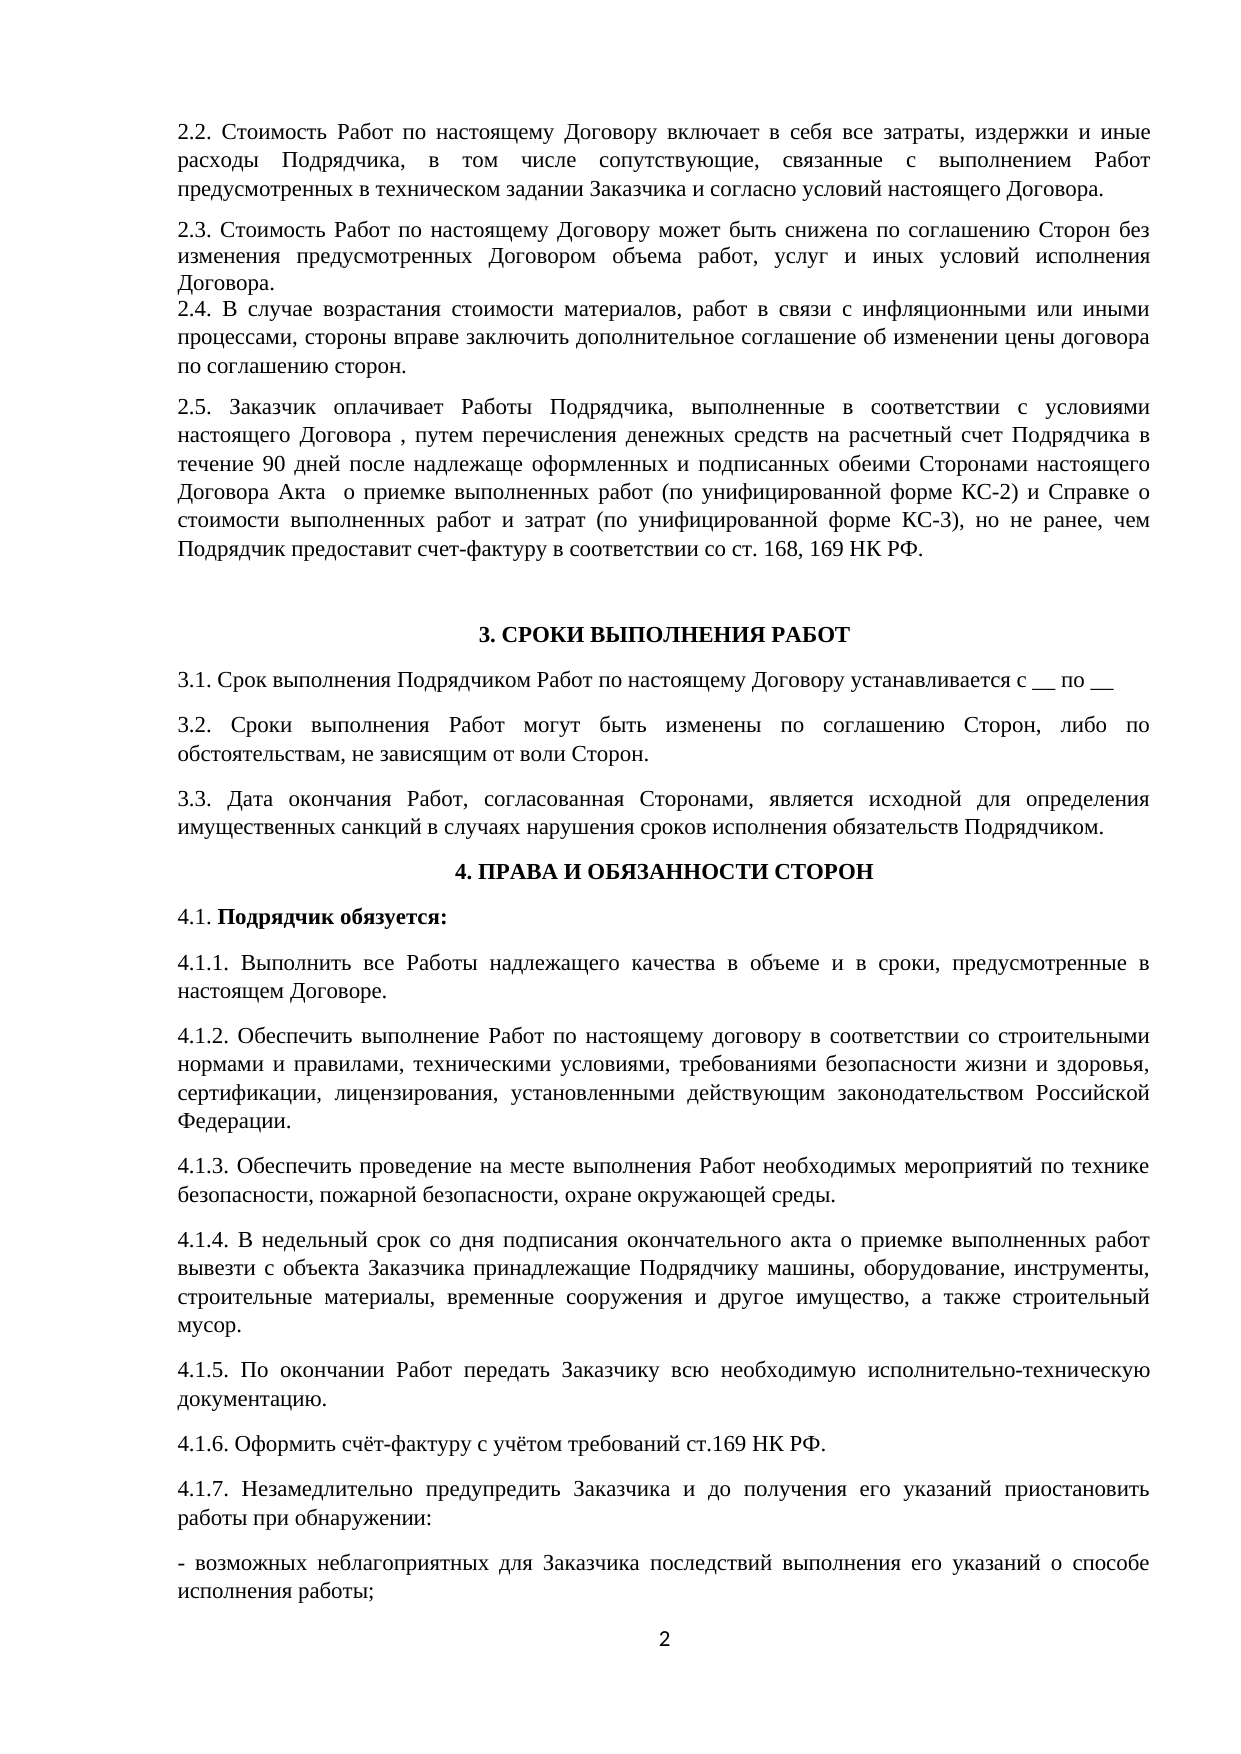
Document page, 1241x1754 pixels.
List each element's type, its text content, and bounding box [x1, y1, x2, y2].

text 4.1.5. По окончании Работ передать Заказчику всю необходимую исполнительно-техническую документацию. [177, 1356, 1152, 1411]
text 4.1.1. Выполнить все Работы надлежащего качества в объеме и в сроки, предусмотренные в настоящем Договоре. [177, 948, 1152, 1003]
text 4.1. Подрядчик обязуется: [177, 903, 1152, 930]
text 3.1. Срок выполнения Подрядчиком Работ по настоящему Договору устанавливается с __ по __ [177, 666, 1152, 692]
text 4.1.6. Оформить счёт-фактуру с учётом требований ст.169 НК РФ. [177, 1430, 1152, 1456]
text 4.1.3. Обеспечить проведение на месте выполнения Работ необходимых мероприятий по технике безопасности, пожарной безопасности, охране окружающей среды. [177, 1152, 1152, 1207]
text 3.2. Сроки выполнения Работ могут быть изменены по соглашению Сторон, либо по обстоятельствам, не зависящим от воли Сторон. [177, 711, 1152, 766]
text - возможных неблагоприятных для Заказчика последствий выполнения его указаний о способе исполнения работы; [177, 1549, 1152, 1603]
text 3.3. Дата окончания Работ, согласованная Сторонами, является исходной для определения имущественных санкций в случаях нарушения сроков исполнения обязательств Подрядчиком. [177, 785, 1152, 839]
text 2.5. Заказчик оплачивает Работы Подрядчика, выполненные в соответствии с условиями настоящего Договора , путем перечисления денежных средств на расчетный счет Подрядчика в течение 90 дней после надлежаще оформленных и подписанных обеими Сторонами настоящего Договора Акта о приемке выполненных работ (по унифицированной форме КС-2) и Справке о стоимости выполненных работ и затрат (по унифицированной форме КС-3), но не ранее, чем Подрядчик предоставит счет-фактуру в соответствии со ст. 168, 169 НК РФ. [177, 393, 1152, 561]
text 4.1.2. Обеспечить выполнение Работ по настоящему договору в соответствии со строительными нормами и правилами, техническими условиями, требованиями безопасности жизни и здоровья, сертификации, лицензирования, установленными действующим законодательством Российской Федерации. [177, 1022, 1152, 1134]
text 4. ПРАВА И ОБЯЗАННОСТИ СТОРОН [177, 858, 1152, 885]
text 2.3. Стоимость Работ по настоящему Договору может быть снижена по соглашению Сторон без изменения предусмотренных Договором объема работ, услуг и иных условий исполнения Договора. [177, 216, 1152, 295]
text 4.1.7. Незамедлительно предупредить Заказчика и до получения его указаний приостановить работы при обнаружении: [177, 1475, 1152, 1530]
text 3. СРОКИ ВЫПОЛНЕНИЯ РАБОТ [177, 621, 1152, 647]
text 2.4. В случае возрастания стоимости материалов, работ в связи с инфляционными или иными процессами, стороны вправе заключить дополнительное соглашение об изменении цены договора по соглашению сторон. [177, 295, 1152, 378]
text 2.2. Стоимость Работ по настоящему Договору включает в себя все затраты, издержки и иные расходы Подрядчика, в том числе сопутствующие, связанные с выполнением Работ предусмотренных в техническом задании Заказчика и согласно условий настоящего Договора. [177, 118, 1152, 201]
text 4.1.4. В недельный срок со дня подписания окончательного акта о приемке выполненных работ вывезти с объекта Заказчика принадлежащие Подрядчику машины, оборудование, инструменты, строительные материалы, временные сооружения и другое имущество, а также строительный мусор. [177, 1226, 1152, 1338]
